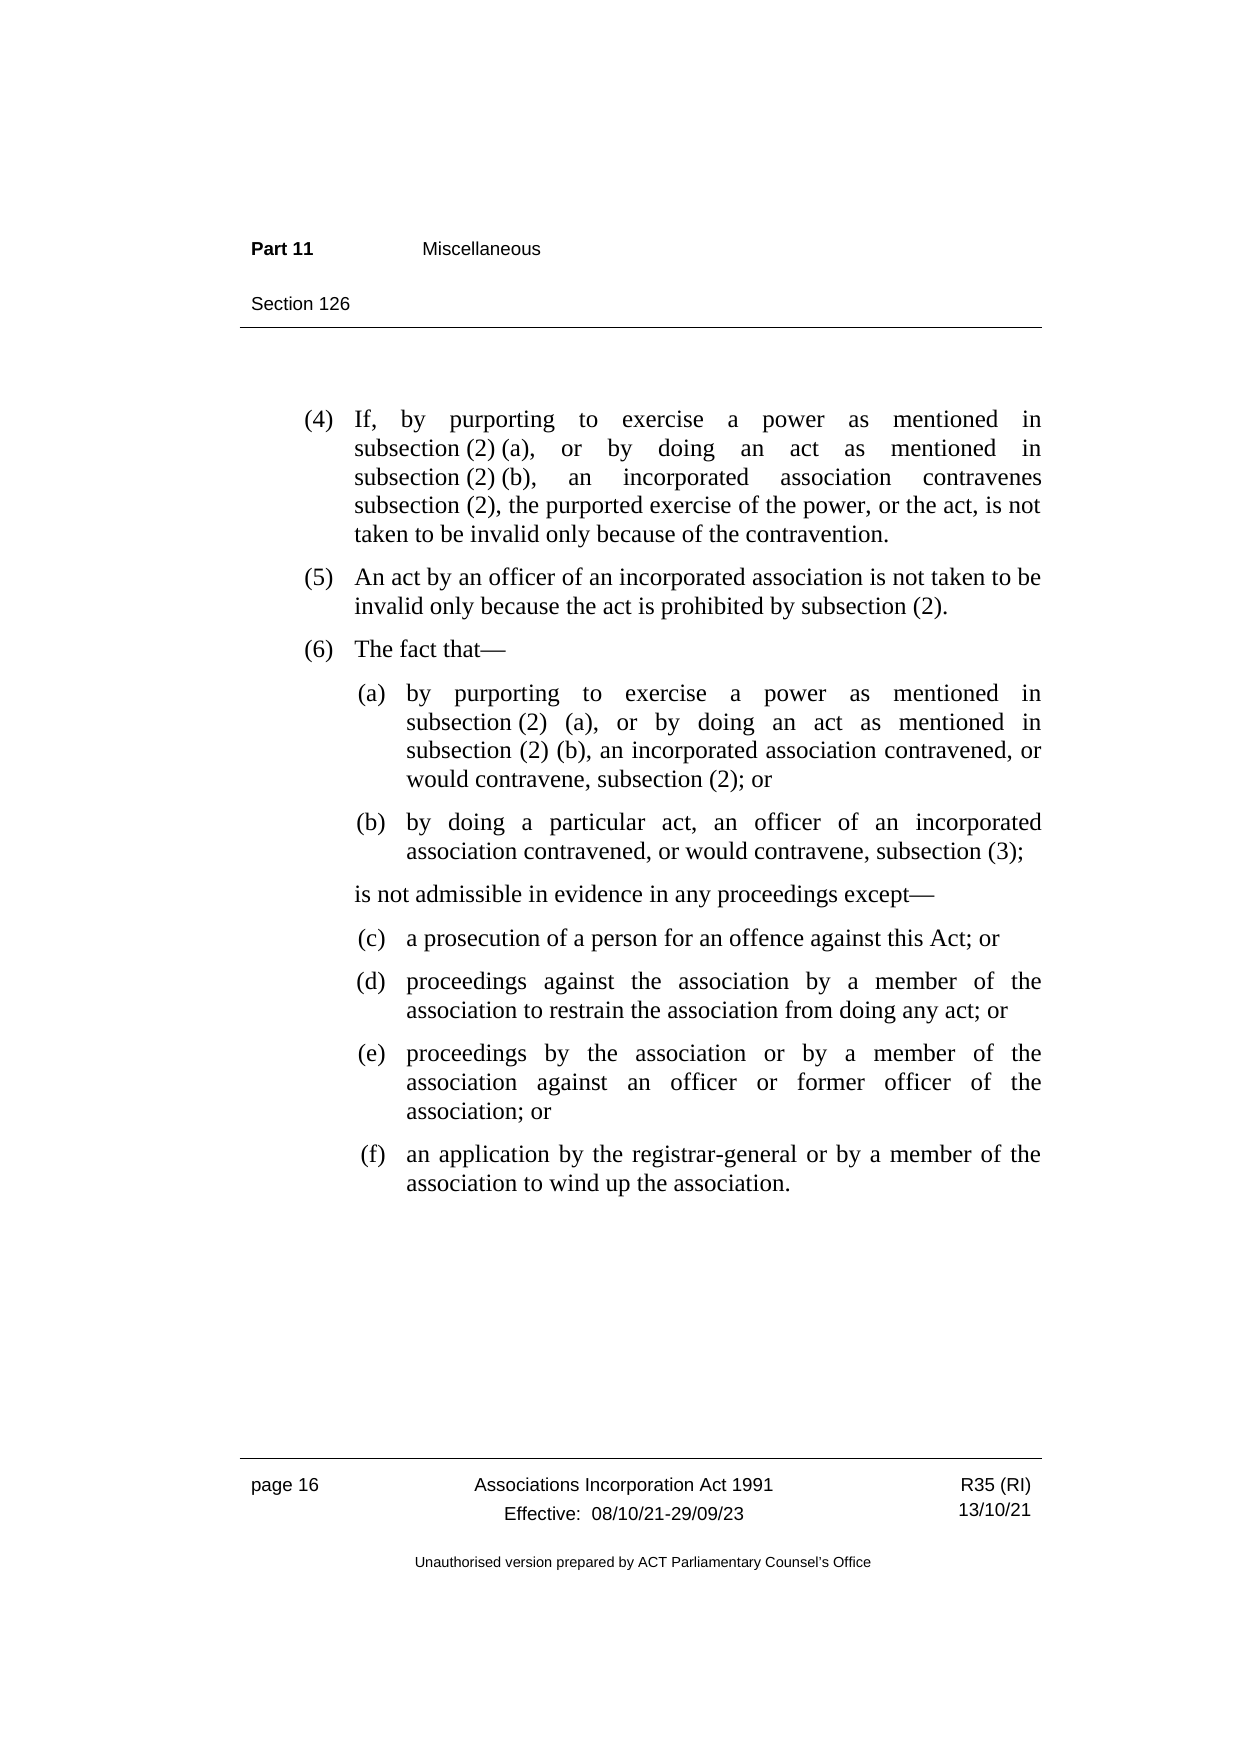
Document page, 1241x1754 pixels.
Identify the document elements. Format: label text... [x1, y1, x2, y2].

text (d) proceedings against the association by a member of the association to restrain the association from doing any act; or [239, 966, 1042, 1024]
text (a) by purporting to exercise a power as mentioned in subsection (2) (a), or by doing an act as mentioned in subsection (2) (b), an incorporated association contravened, or would contravene, subsection (2); or [239, 678, 1042, 793]
text (e) proceedings by the association or by a member of the association against an officer or former officer of the association; or [239, 1038, 1042, 1124]
text (b) by doing a particular act, an officer of an incorporated association contravened, or would contravene, subsection (3); [239, 807, 1042, 865]
text is not admissible in evidence in any proceedings except— [354, 879, 1042, 908]
text (5) An act by an officer of an incorporated association is not taken to be invalid only because the act is prohibited by subsection (2). [239, 562, 1042, 620]
text (c) a prosecution of a person for an offence against this Act; or [239, 923, 1042, 952]
text (f) an application by the registrar-general or by a member of the association to wind up the association. [239, 1139, 1042, 1197]
text (4) If, by purporting to exercise a power as mentioned in subsection (2) (a), or by doing an act as mentioned in subsection (2) (b), an incorporated association contravenes subsection (2), the purported exercise of the power, or the act, is not taken to be invalid only because of the contravention. [239, 404, 1042, 548]
text (6) The fact that— [239, 634, 1042, 663]
